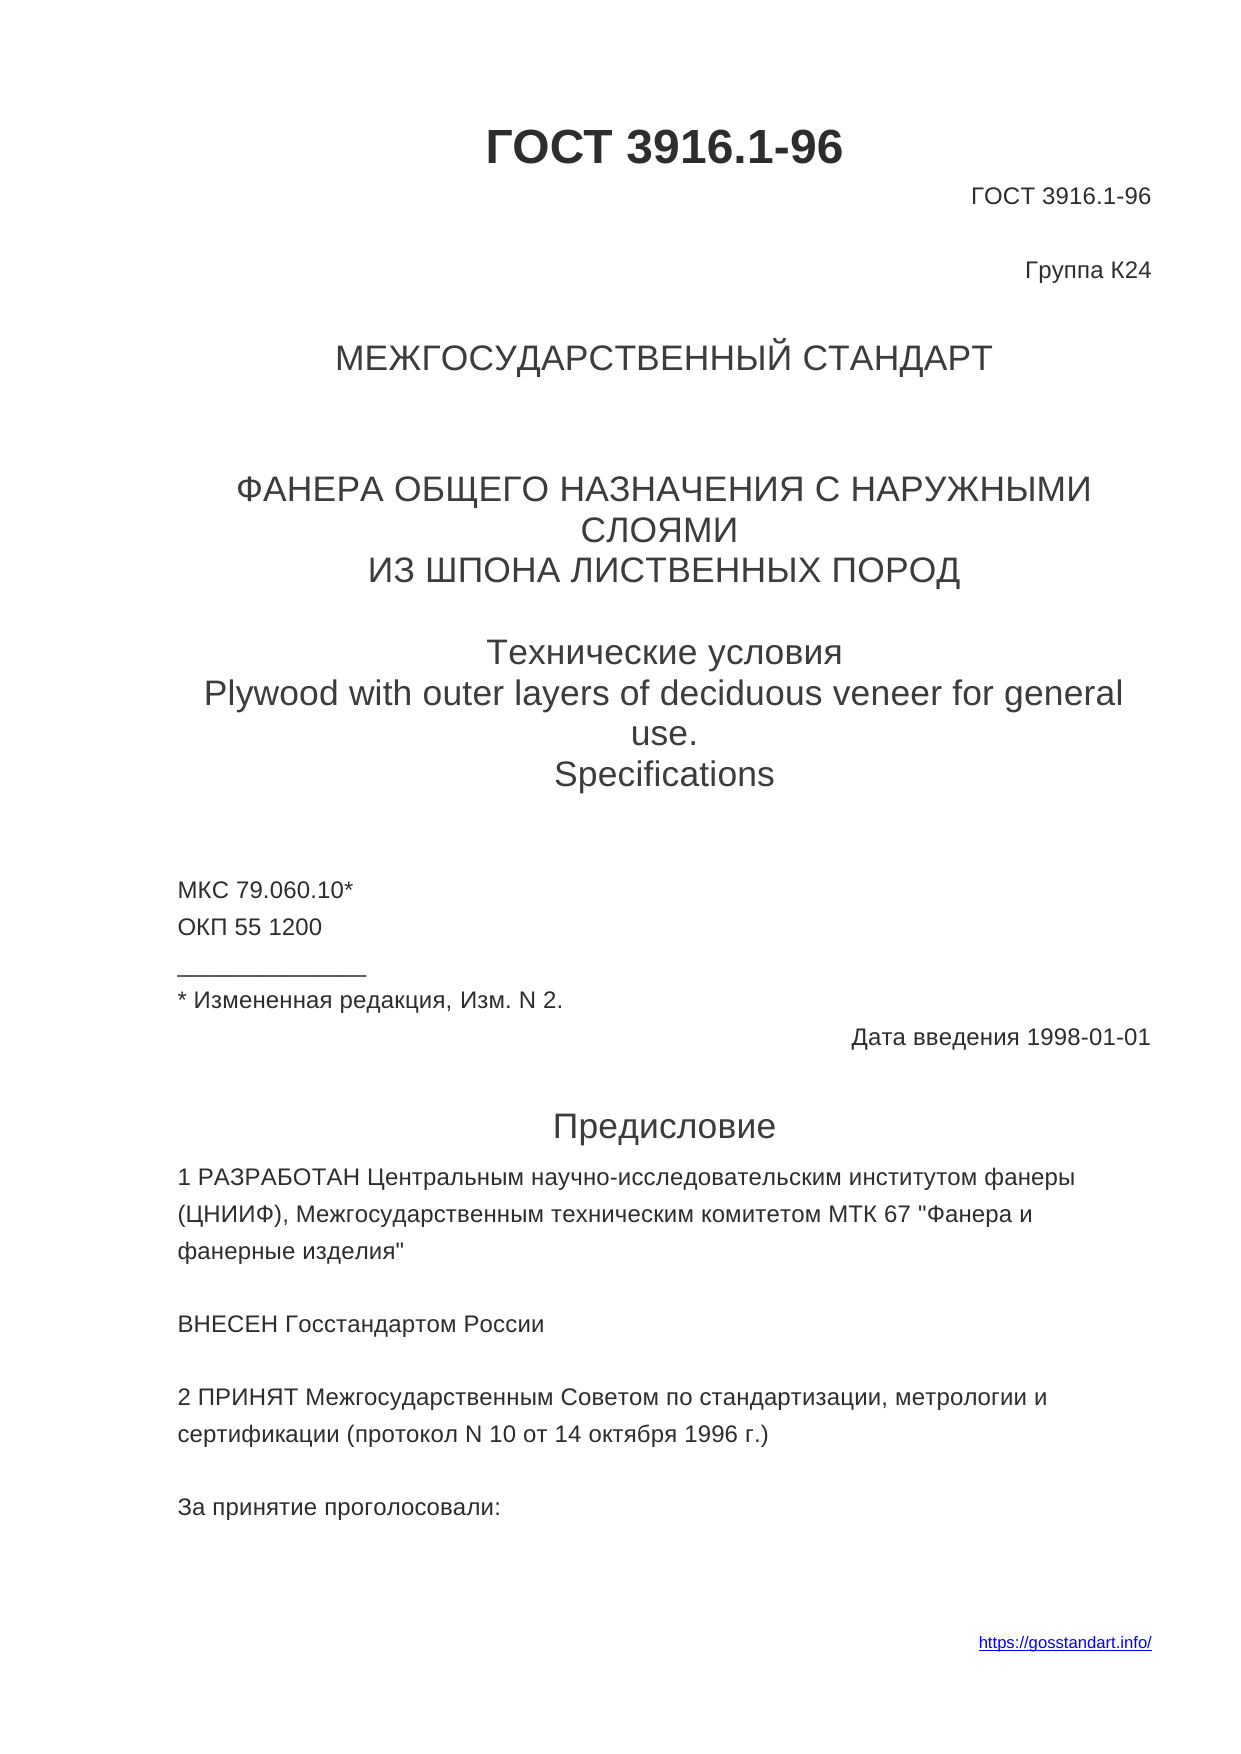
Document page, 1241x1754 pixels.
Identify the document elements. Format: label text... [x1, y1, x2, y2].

text Plywood with outer layers of deciduous veneer for general use. Specifications [177, 672, 1152, 794]
text Предисловие [177, 1105, 1152, 1146]
text Дата введения 1998-01-01 [177, 1014, 1152, 1087]
text ФАНЕРА ОБЩЕГО НАЗНАЧЕНИЯ С НАРУЖНЫМИ СЛОЯМИ ИЗ ШПОНА ЛИСТВЕННЫХ ПОРОД [177, 387, 1152, 590]
text ГОСТ 3916.1-96 Группа К24 [177, 173, 1152, 320]
text 1 РАЗРАБОТАН Центральным научно-исследовательским институтом фанеры (ЦНИИФ), Межгосударственным техническим комитетом МТК 67 "Фанера и фанерные изделия" ВНЕСЕН Госстандартом России [177, 1154, 1152, 1374]
text Технические условия [177, 590, 1152, 672]
text МКС 79.060.10* ОКП 55 1200 ______________ * Измененная редакция, Изм. N 2. [177, 794, 1152, 1014]
subtitle ГОСТ 3916.1-96 [177, 118, 1152, 173]
text МЕЖГОСУДАРСТВЕННЫЙ СТАНДАРТ [177, 337, 1152, 378]
text 2 ПРИНЯТ Межгосударственным Советом по стандартизации, метрологии и сертификации (протокол N 10 от 14 октября 1996 г.) За принятие проголосовали: [177, 1374, 1152, 1521]
